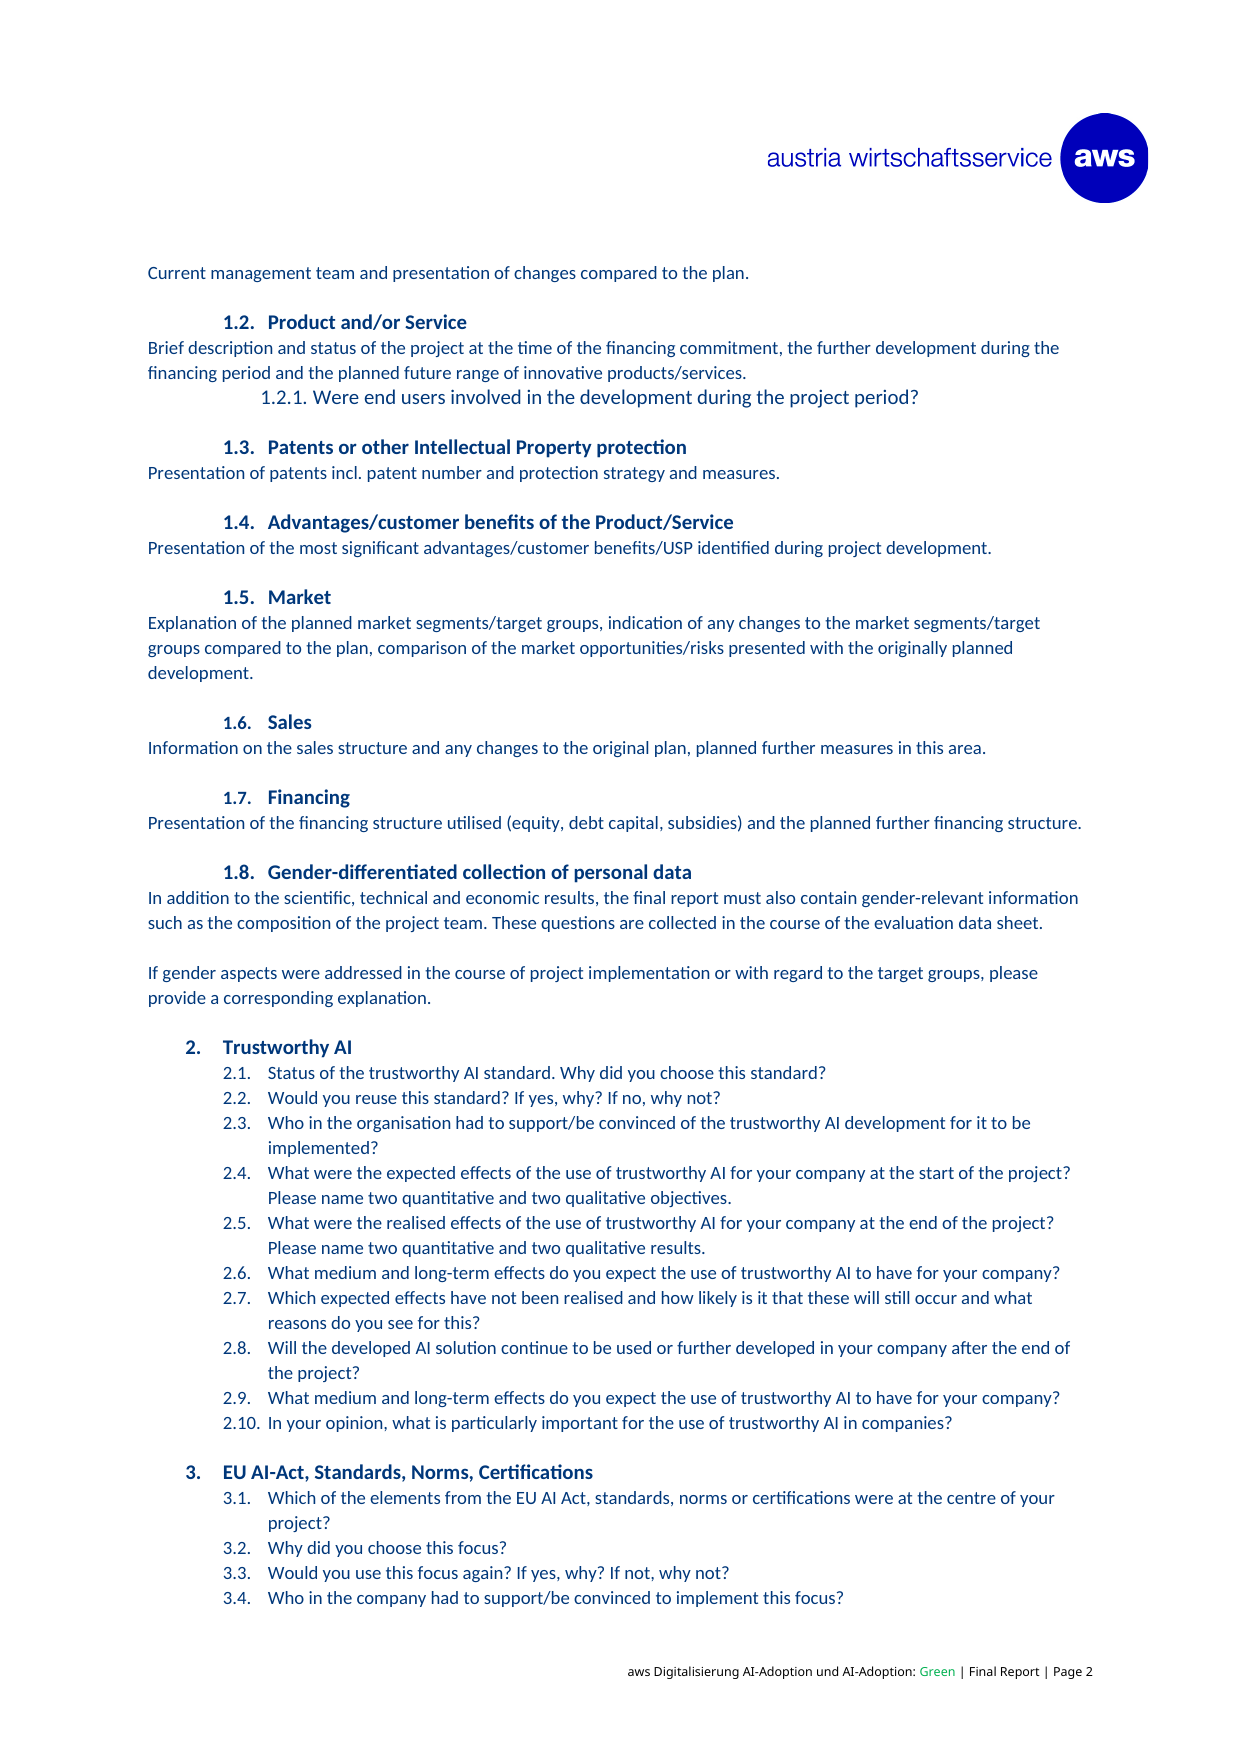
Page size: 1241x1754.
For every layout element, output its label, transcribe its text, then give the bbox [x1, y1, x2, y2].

text Brief description and status of the project at the time of the financing commitment, the further development during the financing period and the planned future range of innovative products/services. [148, 334, 1093, 384]
list Advantages/customer benefits of the Product/Service [223, 509, 1093, 534]
list What medium and long-term effects do you expect the use of trustworthy AI to have for your company? [223, 1259, 1093, 1284]
list Patents or other Intellectual Property protection [223, 434, 1093, 459]
list Which expected effects have not been realised and how likely is it that these will still occur and what reasons do you see for this? [223, 1284, 1093, 1334]
list Will the developed AI solution continue to be used or further developed in your company after the end of the project? [223, 1334, 1093, 1384]
list Would you use this focus again? If yes, why? If not, why not? [223, 1559, 1093, 1584]
list Why did you choose this focus? [223, 1534, 1093, 1559]
list Financing [223, 784, 1093, 809]
list EU AI-Act, Standards, Norms, Certifications [185, 1459, 1093, 1484]
list Market [223, 584, 1093, 609]
text Presentation of the most significant advantages/customer benefits/USP identified during project development. [148, 534, 1093, 559]
list What were the realised effects of the use of trustworthy AI for your company at the end of the project? Please name two quantitative and two qualitative results. [223, 1209, 1093, 1259]
text If gender aspects were addressed in the course of project implementation or with regard to the target groups, please provide a corresponding explanation. [148, 959, 1093, 1009]
list Product and/or Service [223, 309, 1093, 334]
text Current management team and presentation of changes compared to the plan. [148, 259, 1093, 284]
list Who in the organisation had to support/be convinced of the trustworthy AI development for it to be implemented? [223, 1109, 1093, 1159]
text Presentation of patents incl. patent number and protection strategy and measures. [148, 459, 1093, 484]
list Who in the company had to support/be convinced to implement this focus? [223, 1584, 1093, 1609]
list Gender-differentiated collection of personal data [223, 859, 1093, 884]
list What medium and long-term effects do you expect the use of trustworthy AI to have for your company? [223, 1384, 1093, 1409]
list Status of the trustworthy AI standard. Why did you choose this standard? [223, 1059, 1093, 1084]
list Which of the elements from the EU AI Act, standards, norms or certifications were at the centre of your project? [223, 1484, 1093, 1534]
text Information on the sales structure and any changes to the original plan, planned further measures in this area. [148, 734, 1093, 759]
list Trustworthy AI [185, 1034, 1093, 1059]
list What were the expected effects of the use of trustworthy AI for your company at the start of the project? Please name two quantitative and two qualitative objectives. [223, 1159, 1093, 1209]
list Sales [223, 709, 1093, 734]
list Were end users involved in the development during the project period? [260, 384, 1093, 409]
picture [767, 113, 1149, 203]
list Would you reuse this standard? If yes, why? If no, why not? [223, 1084, 1093, 1109]
text Explanation of the planned market segments/target groups, indication of any changes to the market segments/target groups compared to the plan, comparison of the market opportunities/risks presented with the originally planned development. [148, 609, 1093, 684]
text In addition to the scientific, technical and economic results, the final report must also contain gender-relevant information such as the composition of the project team. These questions are collected in the course of the evaluation data sheet. [148, 884, 1093, 934]
text Presentation of the financing structure utilised (equity, debt capital, subsidies) and the planned further financing structure. [148, 809, 1093, 834]
list In your opinion, what is particularly important for the use of trustworthy AI in companies? [223, 1409, 1093, 1459]
